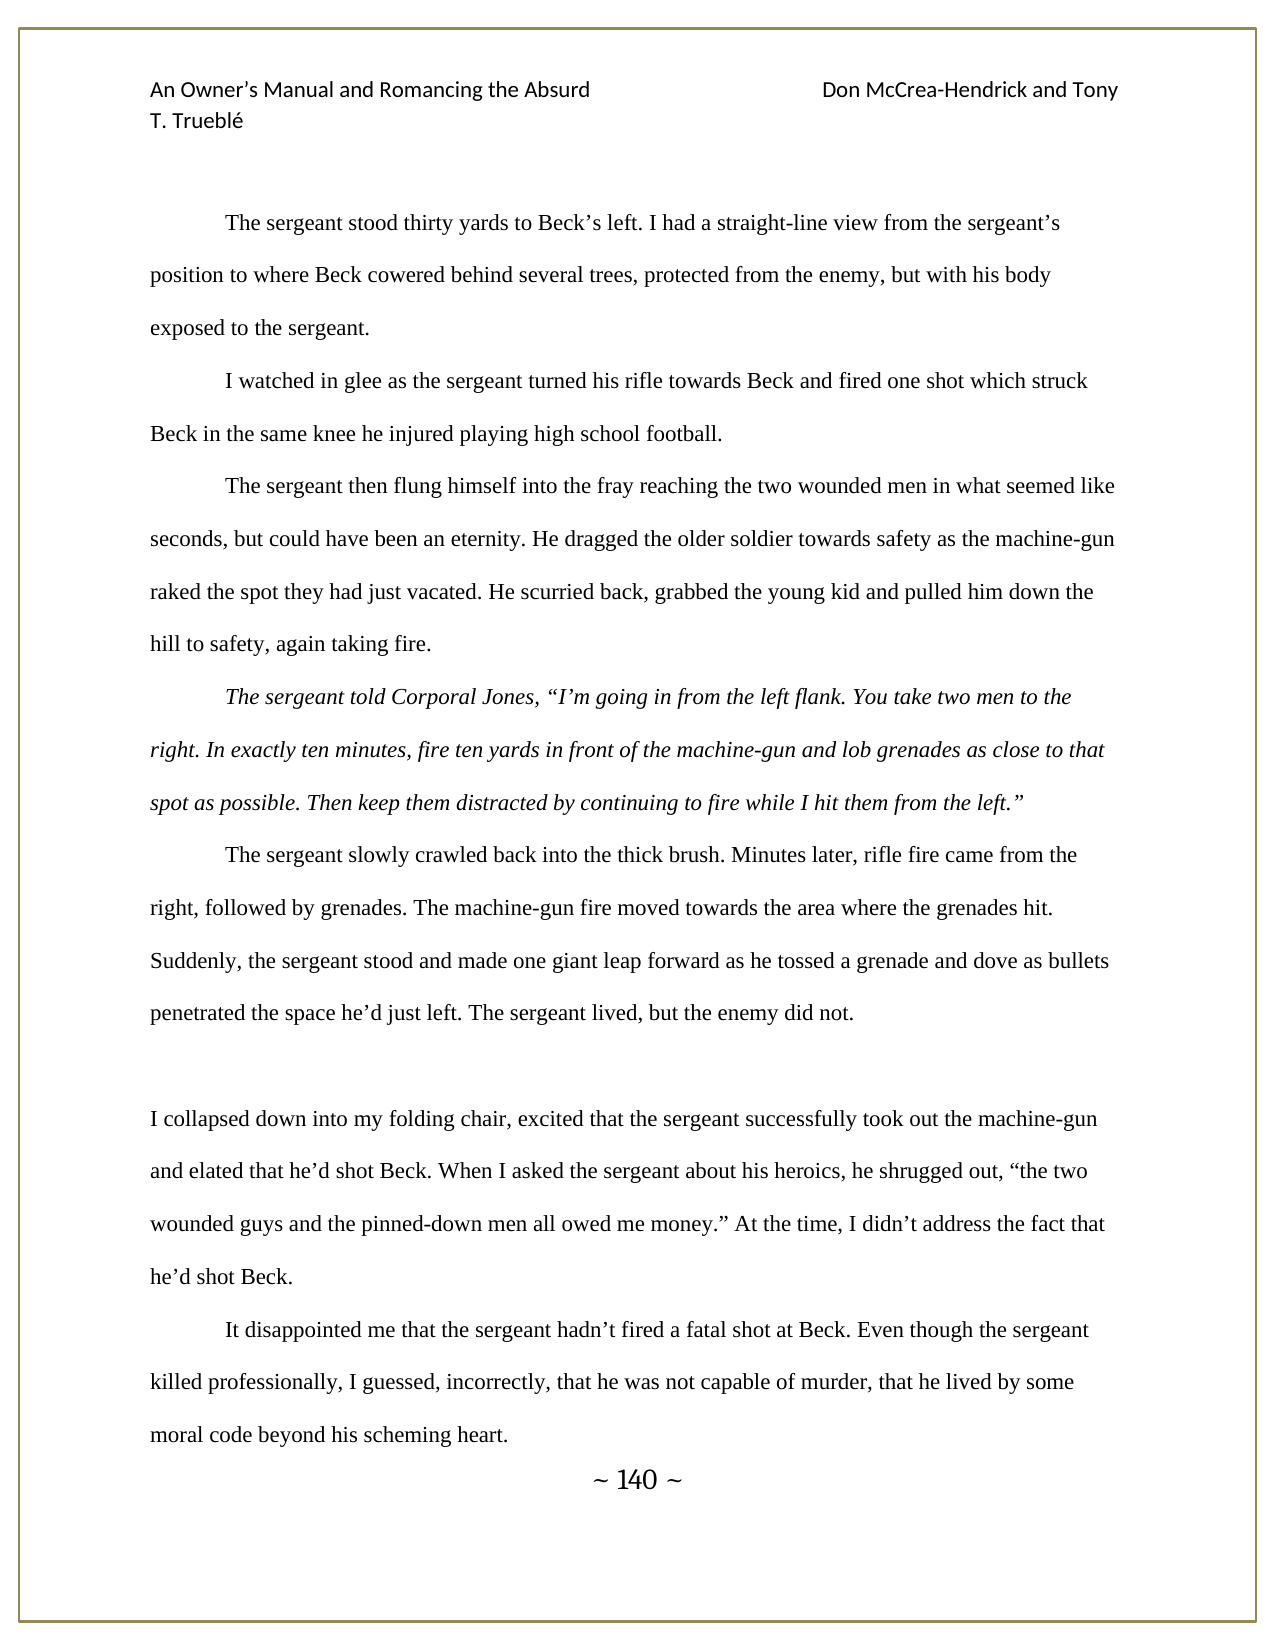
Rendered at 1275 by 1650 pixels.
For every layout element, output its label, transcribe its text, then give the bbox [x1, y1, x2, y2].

text The sergeant told Corporal Jones, “I’m going in from the left flank. You take two men to the right. In exactly ten minutes, fire ten yards in front of the machine-gun and lob grenades as close to that spot as possible. Then keep them distracted by continuing to fire while I hit them from the left.” [150, 683, 1125, 815]
text It disappointed me that the sergeant hadn’t fired a fatal shot at Beck. Even though the sergeant killed professionally, I guessed, incorrectly, that he was not capable of murder, that he lived by some moral code beyond his scheming heart. [150, 1316, 1125, 1447]
text I collapsed down into my folding chair, excited that the sergeant successfully took out the machine-gun and elated that he’d shot Beck. When I asked the sergeant about his heroics, he shrugged out, “the two wounded guys and the pinned-down men all owed me money.” At the time, I didn’t address the fact that he’d shot Beck. [150, 1105, 1125, 1289]
text The sergeant then flung himself into the fray reaching the two wounded men in what seemed like seconds, but could have been an eternity. He dragged the older soldier towards safety as the machine-gun raked the spot they had just vacated. He scurried back, grabbed the young kid and pulled him down the hill to safety, again taking fire. [150, 472, 1125, 657]
text The sergeant stood thirty yards to Beck’s left. I had a straight-line view from the sergeant’s position to where Beck cowered behind several trees, protected from the enemy, but with his body exposed to the sergeant. [150, 209, 1125, 341]
text The sergeant slowly crawled back into the thick brush. Minutes later, rifle fire came from the right, followed by grenades. The machine-gun fire moved towards the area where the grenades hit. Suddenly, the sergeant stood and made one giant leap forward as he tossed a grenade and dove as bullets penetrated the space he’d just left. The sergeant lived, but the enemy did not. [150, 841, 1125, 1026]
text I watched in glee as the sergeant turned his rifle towards Beck and fired one shot which struck Beck in the same knee he injured playing high school football. [150, 367, 1125, 446]
